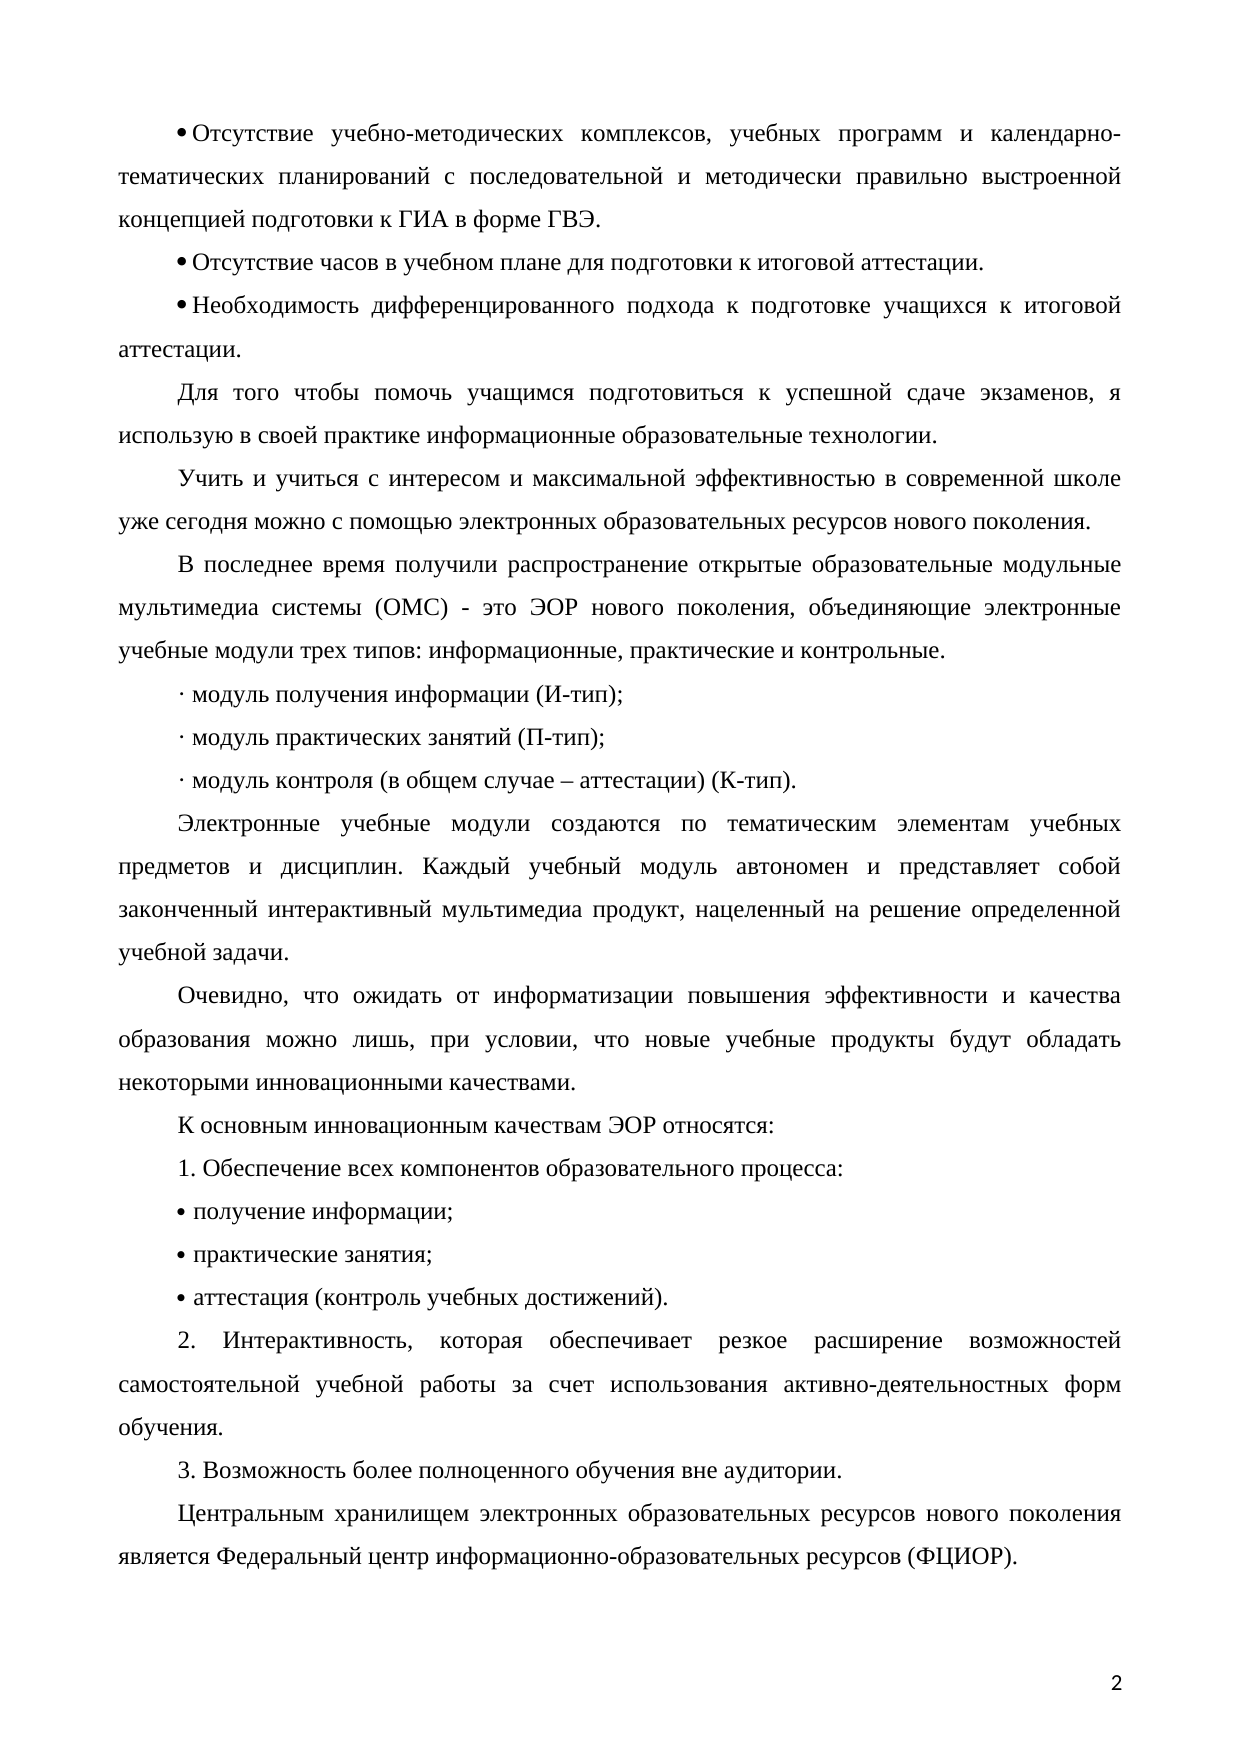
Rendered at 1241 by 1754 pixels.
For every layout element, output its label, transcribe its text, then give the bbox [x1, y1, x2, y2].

text Центральным хранилищем электронных образовательных ресурсов нового поколения является Федеральный центр информационно-образовательных ресурсов (ФЦИОР). [118, 1498, 1122, 1570]
list модуль практических занятий (П-тип); [118, 722, 1122, 751]
text 2. Интерактивность, которая обеспечивает резкое расширение возможностей самостоятельной учебной работы за счет использования активно-деятельностных форм обучения. [118, 1326, 1122, 1441]
list получение информации; [118, 1196, 1122, 1225]
text Учить и учиться с интересом и максимальной эффективностью в современной школе уже сегодня можно с помощью электронных образовательных ресурсов нового поколения. [118, 463, 1122, 535]
list Отсутствие учебно-методических комплексов, учебных программ и календарно-тематических планирований с последовательной и методически правильно выстроенной концепцией подготовки к ГИА в форме ГВЭ. [118, 118, 1122, 233]
text Очевидно, что ожидать от информатизации повышения эффективности и качества образования можно лишь, при условии, что новые учебные продукты будут обладать некоторыми инновационными качествами. [118, 981, 1122, 1096]
list модуль контроля (в общем случае – аттестации) (К-тип). [118, 765, 1122, 794]
text 1. Обеспечение всех компонентов образовательного процесса: [118, 1153, 1122, 1182]
list Отсутствие часов в учебном плане для подготовки к итоговой аттестации. [118, 247, 1122, 276]
list Необходимость дифференцированного подхода к подготовке учащихся к итоговой аттестации. [118, 291, 1122, 362]
text Для того чтобы помочь учащимся подготовиться к успешной сдаче экзаменов, я использую в своей практике информационные образовательные технологии. [118, 377, 1122, 449]
list модуль получения информации (И-тип); [118, 679, 1122, 707]
list практические занятия; [118, 1239, 1122, 1268]
text 3. Возможность более полноценного обучения вне аудитории. [118, 1455, 1122, 1484]
list аттестация (контроль учебных достижений). [118, 1282, 1122, 1311]
text В последнее время получили распространение открытые образовательные модульные мультимедиа системы (ОМС) - это ЭОР нового поколения, объединяющие электронные учебные модули трех типов: информационные, практические и контрольные. [118, 549, 1122, 664]
text К основным инновационным качествам ЭОР относятся: [118, 1110, 1122, 1139]
text Электронные учебные модули создаются по тематическим элементам учебных предметов и дисциплин. Каждый учебный модуль автономен и представляет собой законченный интерактивный мультимедиа продукт, нацеленный на решение определенной учебной задачи. [118, 808, 1122, 966]
